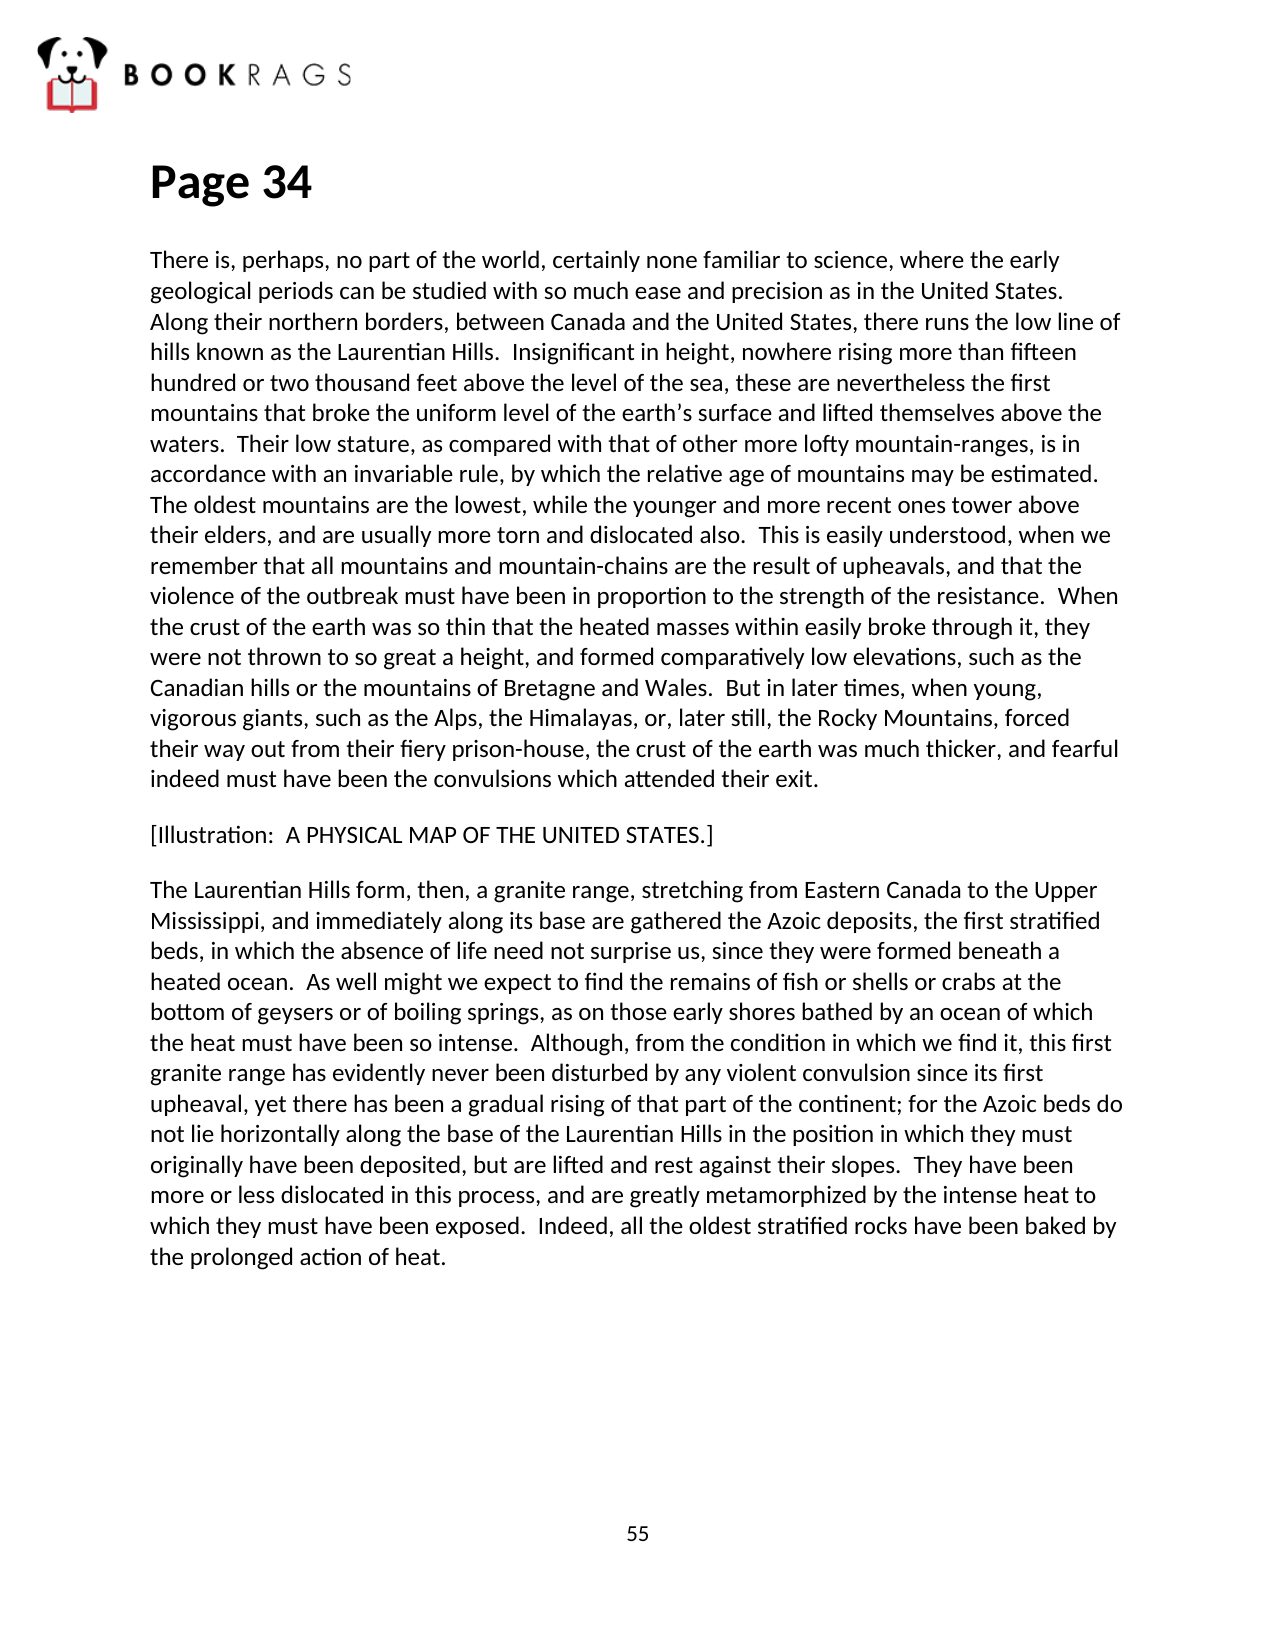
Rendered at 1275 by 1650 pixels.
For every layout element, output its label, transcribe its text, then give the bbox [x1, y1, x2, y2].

text [Illustration: A PHYSICAL MAP OF THE UNITED STATES.] [150, 819, 1125, 849]
text Page 34 [150, 150, 1125, 211]
text The Laurentian Hills form, then, a granite range, stretching from Eastern Canada to the Upper Mississippi, and immediately along its base are gathered the Azoic deposits, the first stratified beds, in which the absence of life need not surprise us, since they were formed beneath a heated ocean. As well might we expect to find the remains of fish or shells or crabs at the bottom of geysers or of boiling springs, as on those early shores bathed by an ocean of which the heat must have been so intense. Although, from the condition in which we find it, this first granite range has evidently never been disturbed by any violent convulsion since its first upheaval, yet there has been a gradual rising of that part of the continent; for the Azoic beds do not lie horizontally along the base of the Laurentian Hills in the position in which they must originally have been deposited, but are lifted and rest against their slopes. They have been more or less dislocated in this process, and are greatly metamorphized by the intense heat to which they must have been exposed. Indeed, all the oldest stratified rocks have been baked by the prolonged action of heat. [150, 874, 1125, 1271]
picture [37, 37, 351, 113]
text There is, perhaps, no part of the world, certainly none familiar to science, where the early geological periods can be studied with so much ease and precision as in the United States. Along their northern borders, between Canada and the United States, there runs the low line of hills known as the Laurentian Hills. Insignificant in height, nowhere rising more than fifteen hundred or two thousand feet above the level of the sea, these are nevertheless the first mountains that broke the uniform level of the earth’s surface and lifted themselves above the waters. Their low stature, as compared with that of other more lofty mountain-ranges, is in accordance with an invariable rule, by which the relative age of mountains may be estimated. The oldest mountains are the lowest, while the younger and more recent ones tower above their elders, and are usually more torn and dislocated also. This is easily understood, when we remember that all mountains and mountain-chains are the result of upheavals, and that the violence of the outbreak must have been in proportion to the strength of the resistance. When the crust of the earth was so thin that the heated masses within easily broke through it, they were not thrown to so great a height, and formed comparatively low elevations, such as the Canadian hills or the mountains of Bretagne and Wales. But in later times, when young, vigorous giants, such as the Alps, the Himalayas, or, later still, the Rocky Mountains, forced their way out from their fiery prison-house, the crust of the earth was much thicker, and fearful indeed must have been the convulsions which attended their exit. [150, 244, 1125, 794]
